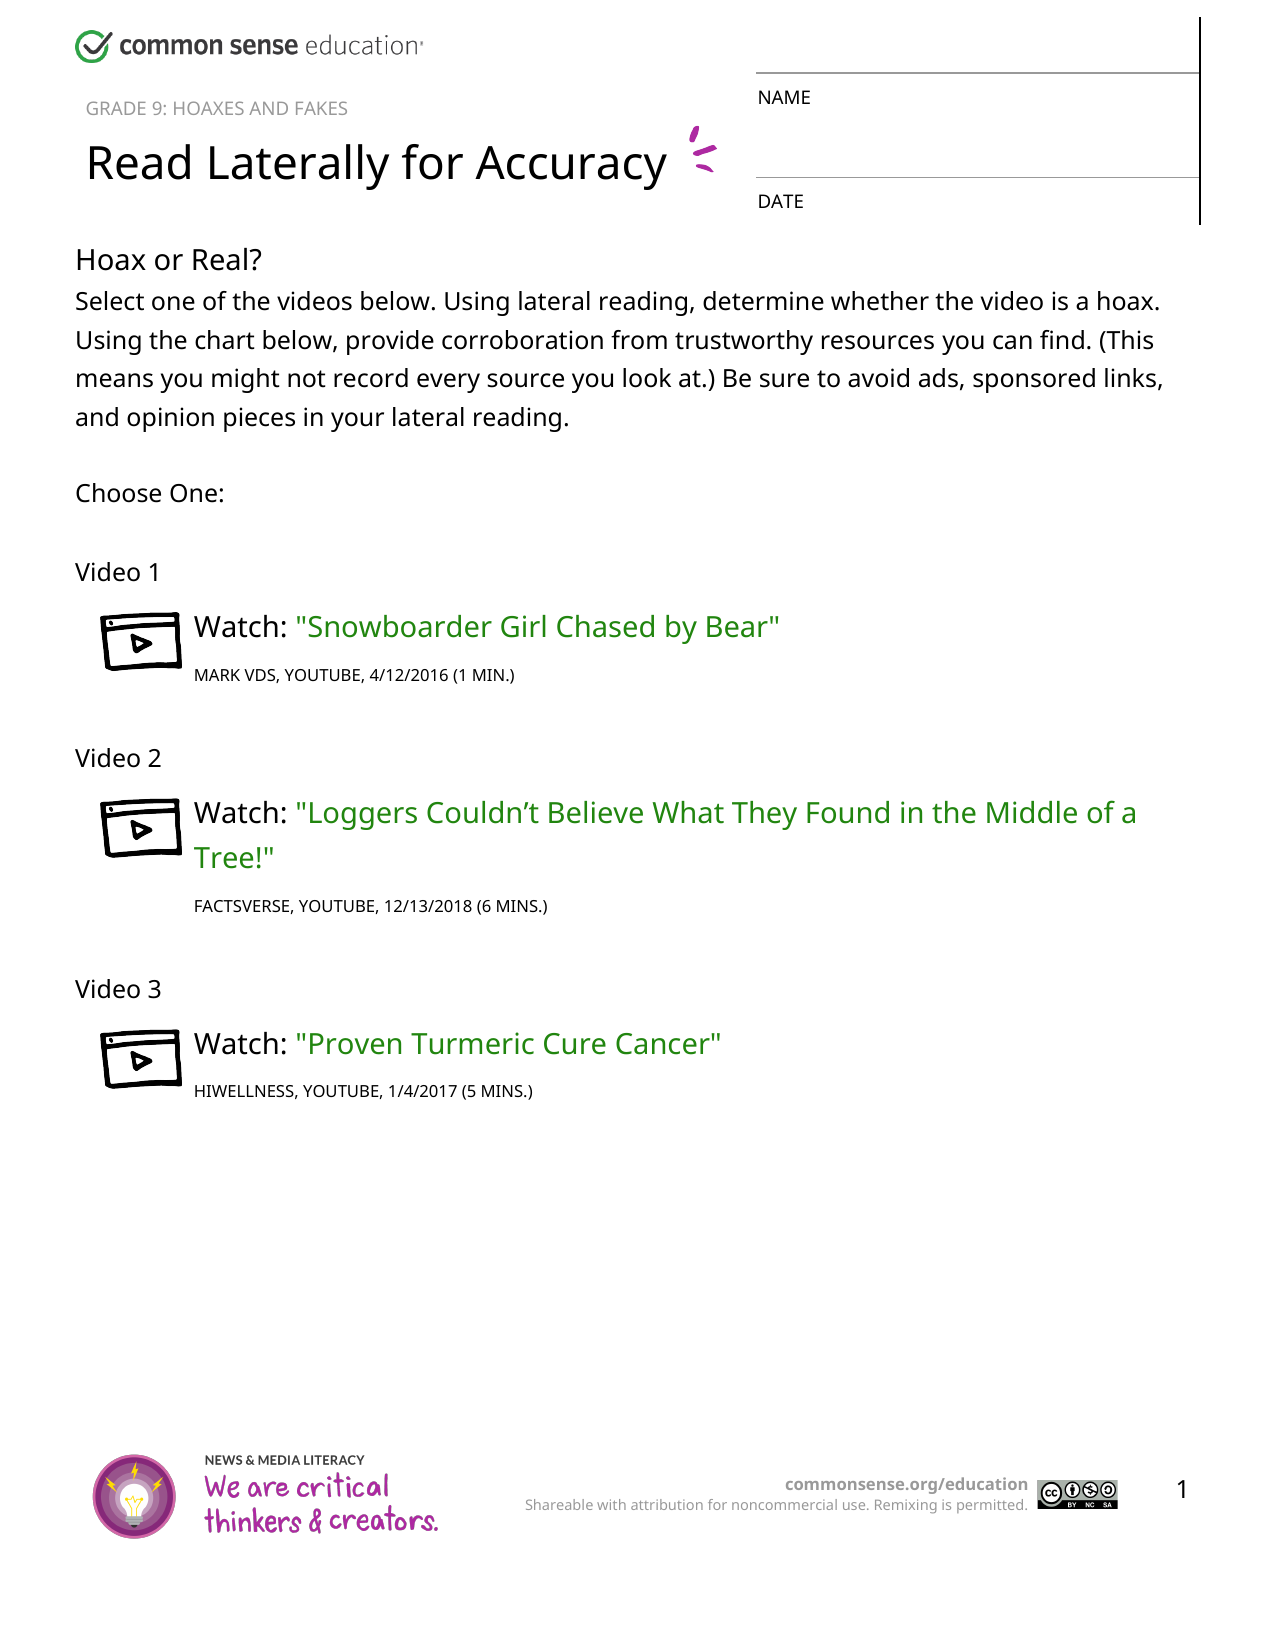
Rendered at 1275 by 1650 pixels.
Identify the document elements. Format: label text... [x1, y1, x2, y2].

picture [99, 792, 183, 864]
table_header [89, 596, 192, 699]
table_header [89, 782, 192, 930]
table_header Watch: "Loggers Couldn’t Believe What They Found in the Middle of a Tree!" FACTSVERSE, YOUTUBE, 12/13/2018 (6 MINS.) [194, 782, 1184, 930]
table_header Watch: "Proven Turmeric Cure Cancer" HIWELLNESS, YOUTUBE, 1/4/2017 (5 MINS.) [194, 1013, 1179, 1116]
picture [673, 122, 732, 179]
subtitle Choose One: [75, 476, 1200, 510]
table_header Watch: "Snowboarder Girl Chased by Bear" MARK VDS, YOUTUBE, 4/12/2016 (1 MIN.) [194, 596, 1209, 699]
text Select one of the videos below. Using lateral reading, determine whether the video is a hoax. Using the chart below, provide corroboration from trustworthy resources you can find. (This means you might not record every source you look at.) Be sure to avoid ads, sponsored links, and opinion pieces in your lateral reading. [75, 284, 1200, 433]
picture [99, 1023, 183, 1094]
picture [75, 30, 424, 63]
subtitle Video 2 [75, 741, 1200, 775]
subtitle Hoax or Real? [75, 239, 1200, 279]
subtitle Video 3 [75, 972, 1200, 1006]
picture [75, 1442, 505, 1551]
subtitle Video 1 [75, 554, 1200, 588]
table_header [89, 1013, 192, 1116]
picture [99, 606, 183, 677]
picture [1037, 1480, 1118, 1509]
